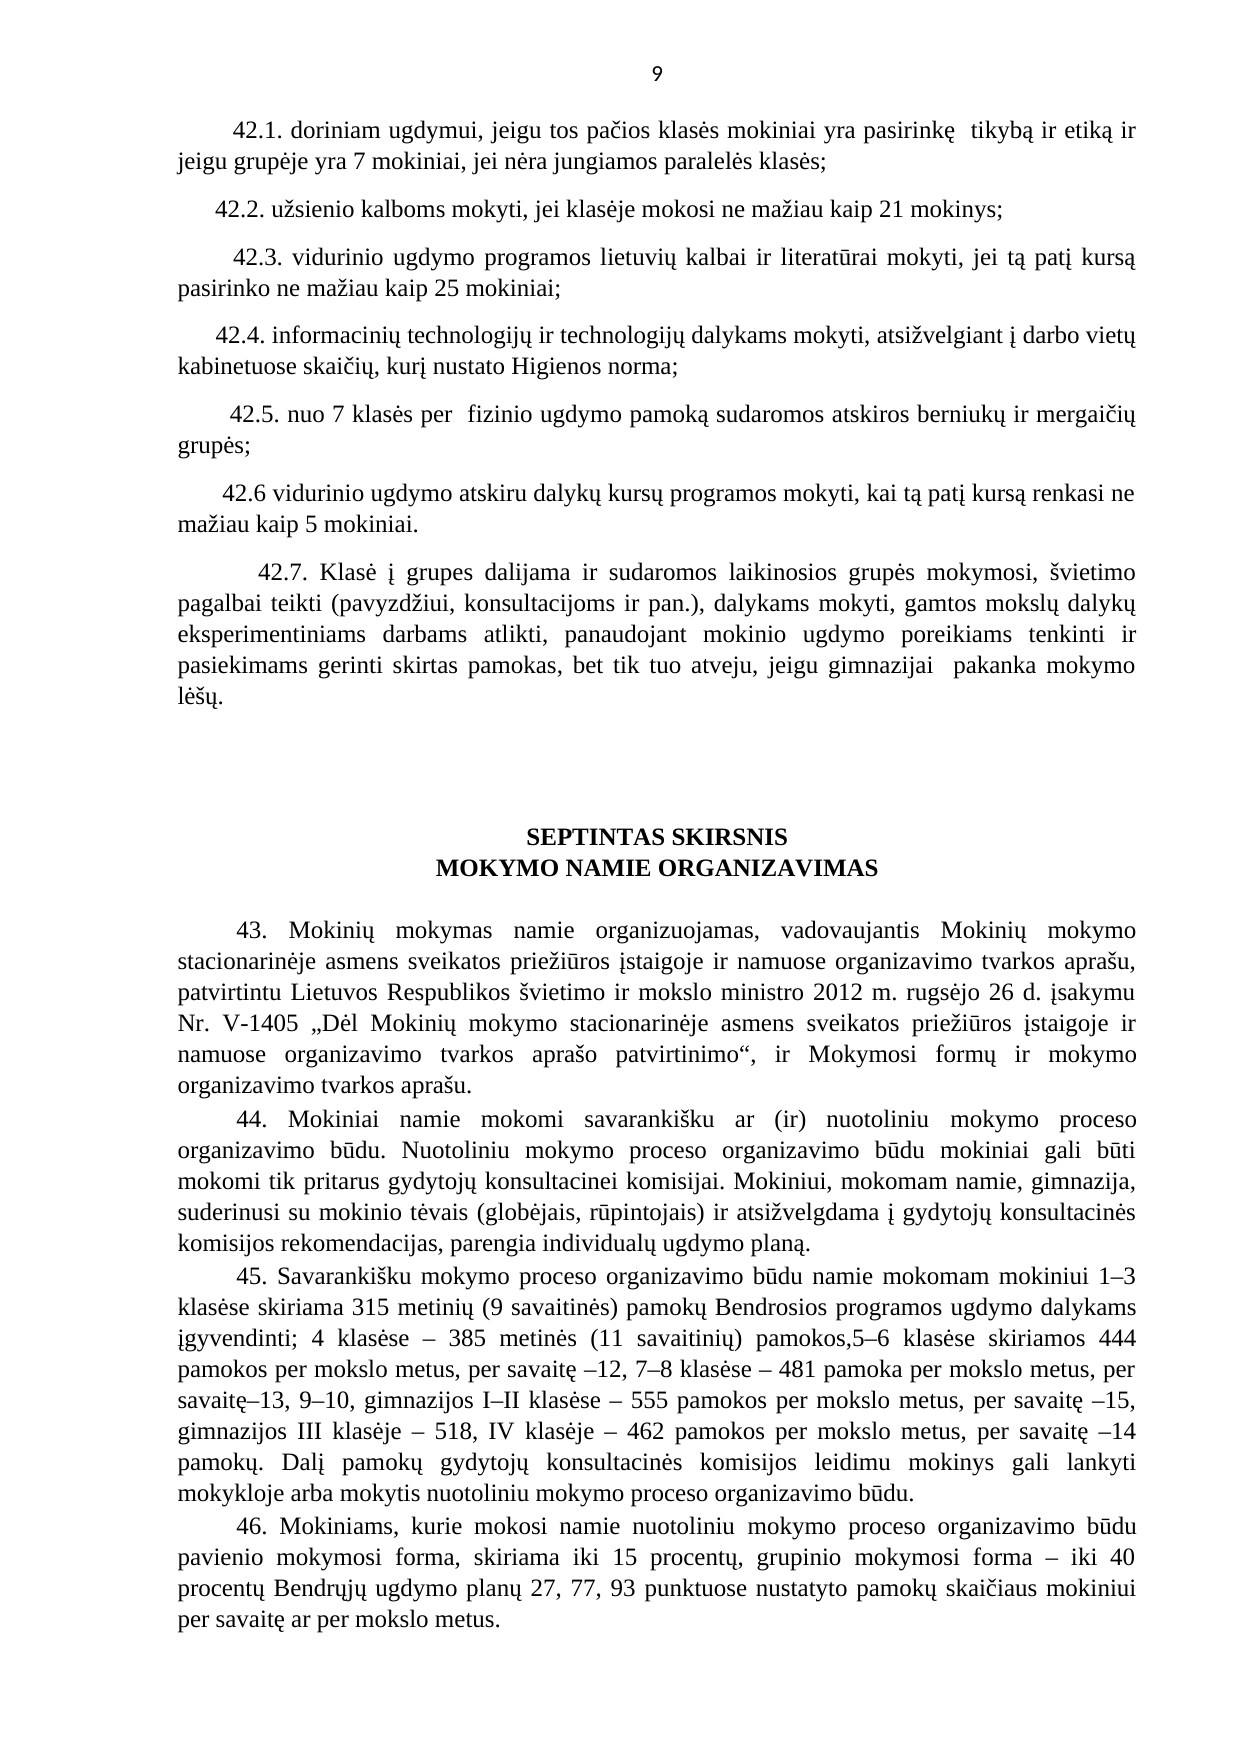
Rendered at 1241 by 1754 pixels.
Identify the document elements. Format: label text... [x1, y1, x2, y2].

text 45. Savarankišku mokymo proceso organizavimo būdu namie mokomam mokiniui 1–3 klasėse skiriama 315 metinių (9 savaitinės) pamokų Bendrosios programos ugdymo dalykams įgyvendinti; 4 klasėse – 385 metinės (11 savaitinių) pamokos,5–6 klasėse skiriamos 444 pamokos per mokslo metus, per savaitę –12, 7–8 klasėse – 481 pamoka per mokslo metus, per savaitę–13, 9–10, gimnazijos I–II klasėse – 555 pamokos per mokslo metus, per savaitę –15, gimnazijos III klasėje – 518, IV klasėje – 462 pamokos per mokslo metus, per savaitę –14 pamokų. Dalį pamokų gydytojų konsultacinės komisijos leidimu mokinys gali lankyti mokykloje arba mokytis nuotoliniu mokymo proceso organizavimo būdu. [177, 1261, 1137, 1507]
text 44. Mokiniai namie mokomi savarankišku ar (ir) nuotoliniu mokymo proceso organizavimo būdu. Nuotoliniu mokymo proceso organizavimo būdu mokiniai gali būti mokomi tik pritarus gydytojų konsultacinei komisijai. Mokiniui, mokomam namie, gimnazija, suderinusi su mokinio tėvais (globėjais, rūpintojais) ir atsižvelgdama į gydytojų konsultacinės komisijos rekomendacijas, parengia individualų ugdymo planą. [177, 1104, 1137, 1257]
text 42.2. užsienio kalboms mokyti, jei klasėje mokosi ne mažiau kaip 21 mokinys; [177, 194, 1137, 223]
text MOKYMO NAMIE ORGANIZAVIMAS [177, 853, 1137, 882]
text 42.7. Klasė į grupes dalijama ir sudaromos laikinosios grupės mokymosi, švietimo pagalbai teikti (pavyzdžiui, konsultacijoms ir pan.), dalykams mokyti, gamtos mokslų dalykų eksperimentiniams darbams atlikti, panaudojant mokinio ugdymo poreikiams tenkinti ir pasiekimams gerinti skirtas pamokas, bet tik tuo atveju, jeigu gimnazijai pakanka mokymo lėšų. [177, 557, 1137, 709]
text 42.5. nuo 7 klasės per fizinio ugdymo pamoką sudaromos atskiros berniukų ir mergaičių grupės; [177, 399, 1137, 459]
text 42.1. doriniam ugdymui, jeigu tos pačios klasės mokiniai yra pasirinkę tikybą ir etiką ir jeigu grupėje yra 7 mokiniai, jei nėra jungiamos paralelės klasės; [177, 115, 1137, 175]
text 43. Mokinių mokymas namie organizuojamas, vadovaujantis Mokinių mokymo stacionarinėje asmens sveikatos priežiūros įstaigoje ir namuose organizavimo tvarkos aprašu, patvirtintu Lietuvos Respublikos švietimo ir mokslo ministro 2012 m. rugsėjo 26 d. įsakymu Nr. V-1405 „Dėl Mokinių mokymo stacionarinėje asmens sveikatos priežiūros įstaigoje ir namuose organizavimo tvarkos aprašo patvirtinimo“, ir Mokymosi formų ir mokymo organizavimo tvarkos aprašu. [177, 915, 1137, 1099]
text 42.3. vidurinio ugdymo programos lietuvių kalbai ir literatūrai mokyti, jei tą patį kursą pasirinko ne mažiau kaip 25 mokiniai; [177, 242, 1137, 301]
text 42.6 vidurinio ugdymo atskiru dalykų kursų programos mokyti, kai tą patį kursą renkasi ne mažiau kaip 5 mokiniai. [177, 478, 1137, 538]
text SEPTINTAS SKIRSNIS [177, 822, 1137, 851]
text 46. Mokiniams, kurie mokosi namie nuotoliniu mokymo proceso organizavimo būdu pavienio mokymosi forma, skiriama iki 15 procentų, grupinio mokymosi forma – iki 40 procentų Bendrųjų ugdymo planų 27, 77, 93 punktuose nustatyto pamokų skaičiaus mokiniui per savaitę ar per mokslo metus. [177, 1511, 1137, 1633]
text 42.4. informacinių technologijų ir technologijų dalykams mokyti, atsižvelgiant į darbo vietų kabinetuose skaičių, kurį nustato Higienos norma; [177, 320, 1137, 380]
